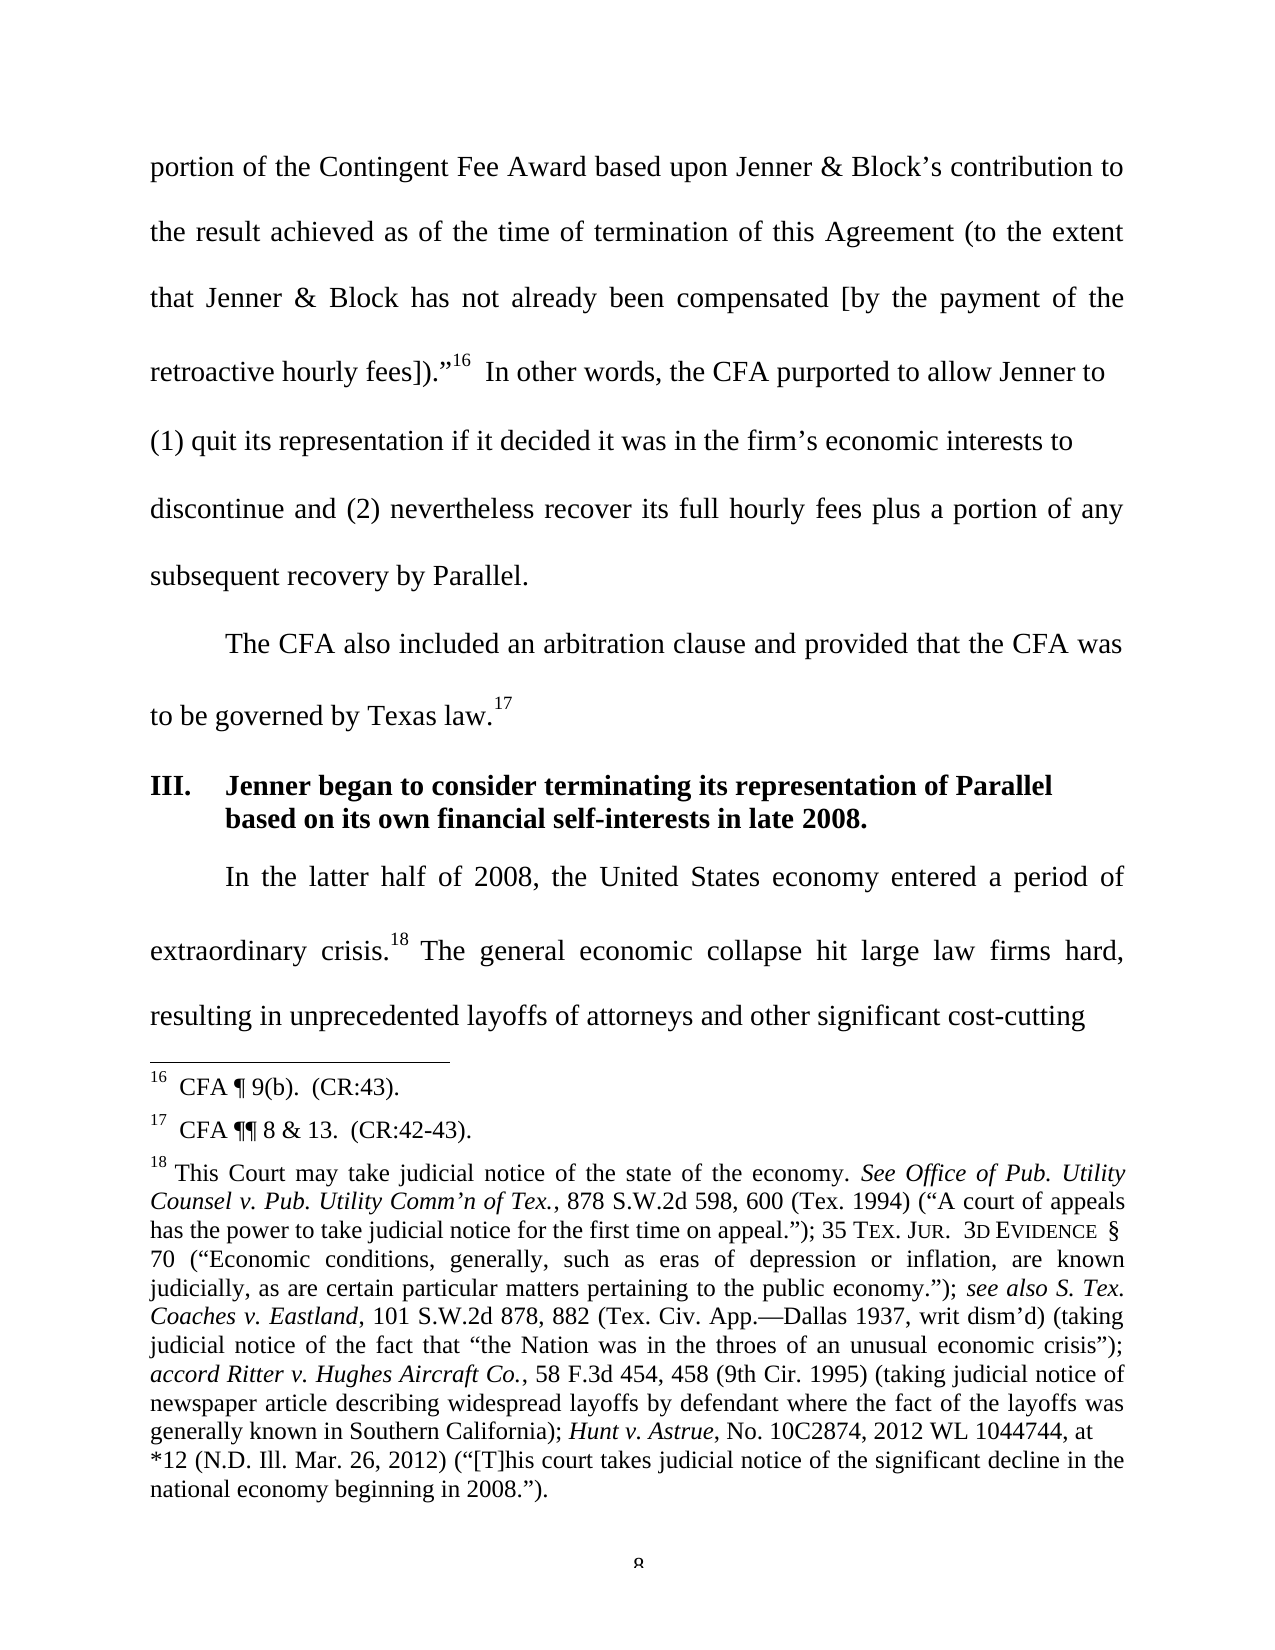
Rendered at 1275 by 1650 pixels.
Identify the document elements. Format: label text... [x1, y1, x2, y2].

text The CFA also included an arbitration clause and provided that the CFA was to be governed by Texas law.17 [150, 626, 1125, 731]
text 18 This Court may take judicial notice of the state of the economy. See Office of Pub. Utility Counsel v. Pub. Utility Comm’n of Tex., 878 S.W.2d 598, 600 (Tex. 1994) (“A court of appeals has the power to take judicial notice for the first time on appeal.”); 35 TEX. JUR. 3D EVIDENCE § [150, 1152, 1126, 1244]
text 17 CFA ¶¶ 8 & 13. (CR:42-43). [150, 1109, 1137, 1143]
text discontinue and (2) nevertheless recover its full hourly fees plus a portion of any subsequent recovery by Parallel. [150, 491, 1125, 591]
text 16 CFA ¶ 9(b). (CR:43). [150, 1066, 1137, 1101]
text (1) quit its representation if it decided it was in the firm’s economic interests to [150, 425, 1137, 457]
text 70 (“Economic conditions, generally, such as eras of depression or inflation, are known judicially, as are certain particular matters pertaining to the public economy.”); see also S. Tex. Coaches v. Eastland, 101 S.W.2d 878, 882 (Tex. Civ. App.—Dallas 1937, writ dism’d) (taking judicial notice of the fact that “the Nation was in the throes of an unusual economic crisis”); accord Ritter v. Hughes Aircraft Co., 58 F.3d 454, 458 (9th Cir. 1995) (taking judicial notice of newspaper article describing widespread layoffs by defendant where the fact of the layoffs was generally known in Southern California); Hunt v. Astrue, No. 10C2874, 2012 WL 1044744, at [150, 1244, 1125, 1445]
text portion of the Contingent Fee Award based upon Jenner & Block’s contribution to the result achieved as of the time of termination of this Agreement (to the extent that Jenner & Block has not already been compensated [by the payment of the retroactive hourly fees]).”16 In other words, the CFA purported to allow Jenner to [150, 149, 1125, 388]
text *12 (N.D. Ill. Mar. 26, 2012) (“[T]his court takes judicial notice of the significant decline in the national economy beginning in 2008.”). [150, 1445, 1125, 1503]
subtitle Jenner began to consider terminating its representation of Parallel based on its own financial self-interests in late 2008. [150, 768, 1124, 835]
text In the latter half of 2008, the United States economy entered a period of extraordinary crisis.18 The general economic collapse hit large law firms hard, resulting in unprecedented layoffs of attorneys and other significant cost-cutting [150, 859, 1125, 1031]
